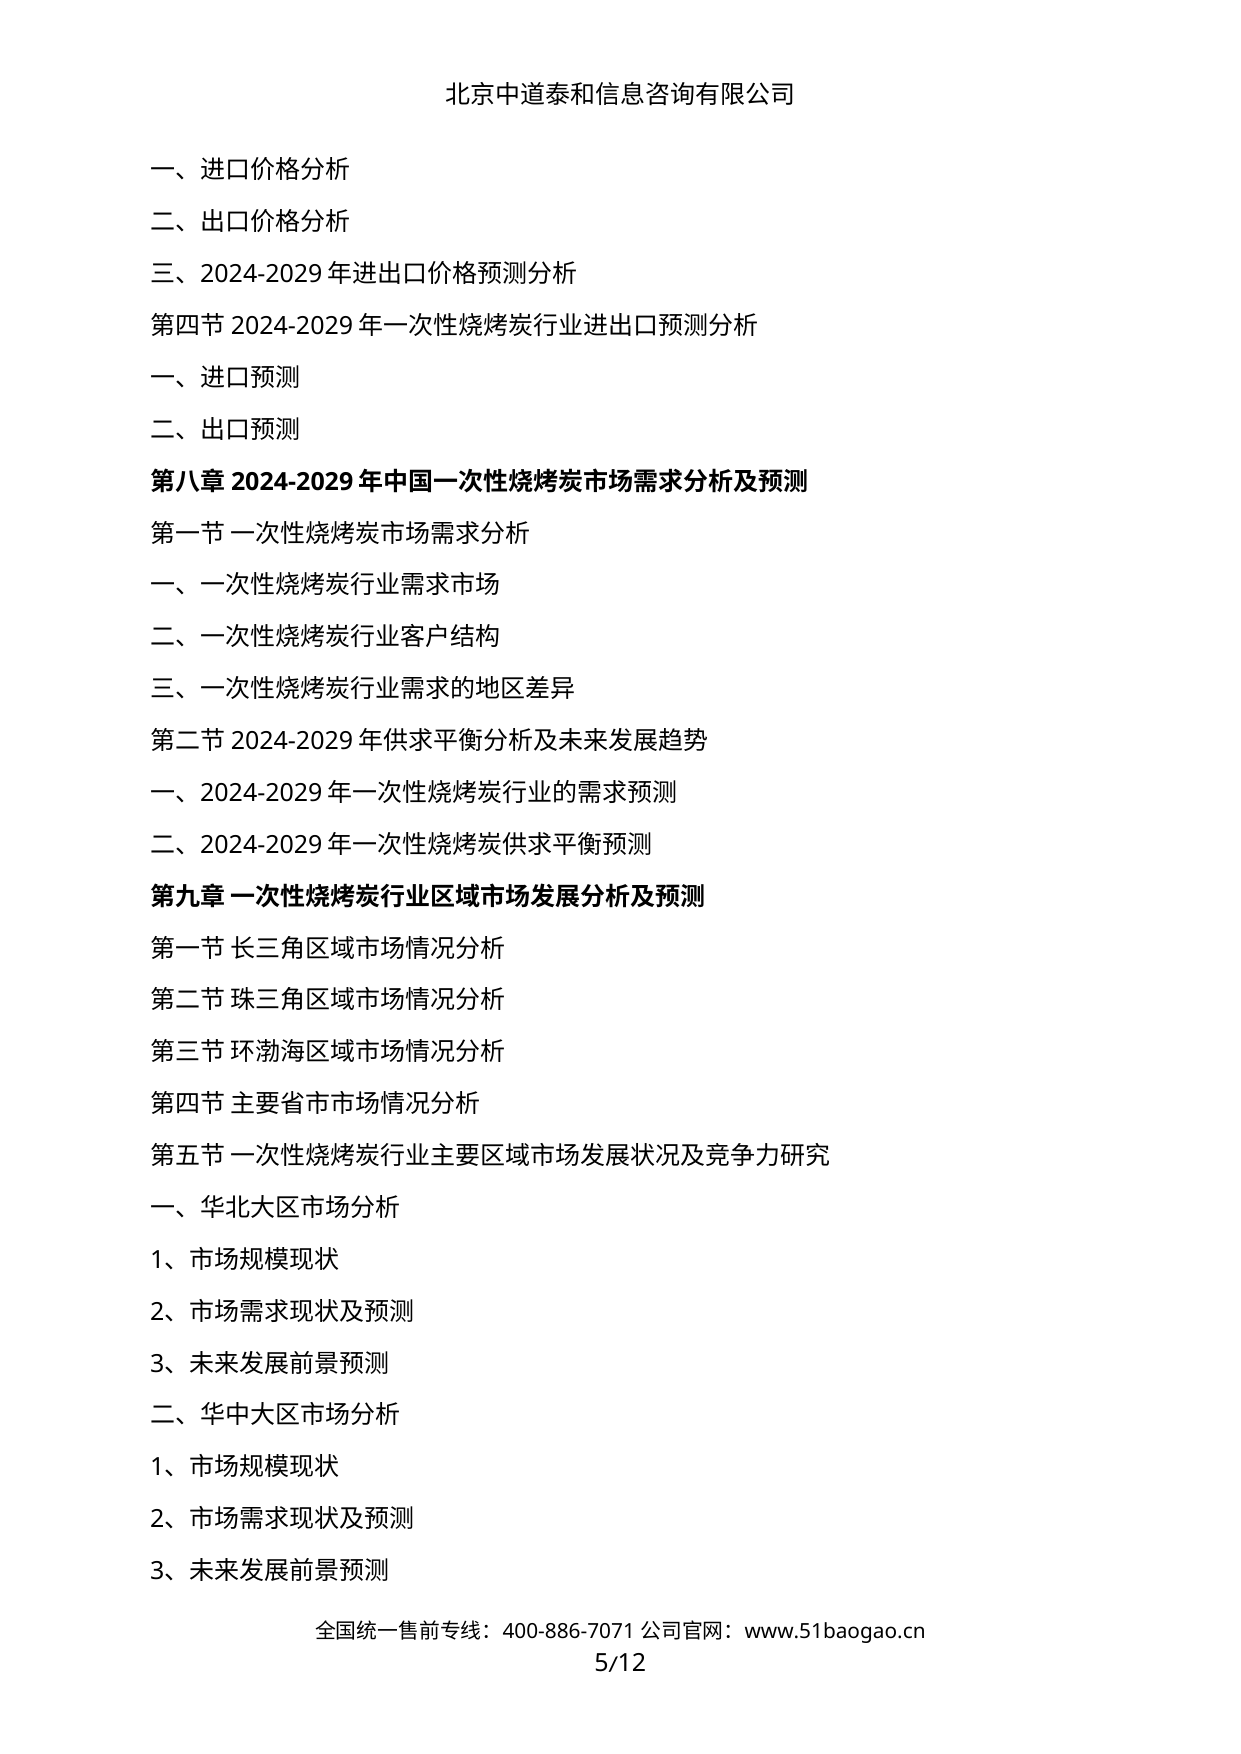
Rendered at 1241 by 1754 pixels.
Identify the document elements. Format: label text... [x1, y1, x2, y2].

text 第二节 2024-2029年供求平衡分析及未来发展趋势 [150, 721, 1090, 757]
text 二、出口价格分析 [150, 202, 1090, 238]
text 第五节 一次性烧烤炭行业主要区域市场发展状况及竞争力研究 [150, 1136, 1090, 1172]
text 3、未来发展前景预测 [150, 1551, 1090, 1587]
text 二、出口预测 [150, 409, 1090, 446]
text 二、华中大区市场分析 [150, 1395, 1090, 1431]
text 三、一次性烧烤炭行业需求的地区差异 [150, 669, 1090, 705]
text 一、一次性烧烤炭行业需求市场 [150, 565, 1090, 601]
text 一、进口价格分析 [150, 150, 1090, 186]
text 第一节 长三角区域市场情况分析 [150, 928, 1090, 964]
text 第四节 主要省市市场情况分析 [150, 1084, 1090, 1120]
text 第一节 一次性烧烤炭市场需求分析 [150, 513, 1090, 549]
text 1、市场规模现状 [150, 1239, 1090, 1276]
text 一、2024-2029年一次性烧烤炭行业的需求预测 [150, 772, 1090, 809]
text 第三节 环渤海区域市场情况分析 [150, 1032, 1090, 1068]
text 2、市场需求现状及预测 [150, 1499, 1090, 1535]
text 1、市场规模现状 [150, 1447, 1090, 1483]
text 三、2024-2029年进出口价格预测分析 [150, 254, 1090, 290]
text 3、未来发展前景预测 [150, 1343, 1090, 1379]
text 二、一次性烧烤炭行业客户结构 [150, 617, 1090, 653]
text 第九章 一次性烧烤炭行业区域市场发展分析及预测 [150, 876, 1090, 912]
text 第二节 珠三角区域市场情况分析 [150, 980, 1090, 1016]
text 第八章 2024-2029年中国一次性烧烤炭市场需求分析及预测 [150, 461, 1090, 497]
text 二、2024-2029年一次性烧烤炭供求平衡预测 [150, 824, 1090, 861]
text 第四节 2024-2029年一次性烧烤炭行业进出口预测分析 [150, 306, 1090, 342]
text 一、进口预测 [150, 357, 1090, 394]
text 2、市场需求现状及预测 [150, 1291, 1090, 1327]
text 一、华北大区市场分析 [150, 1187, 1090, 1224]
